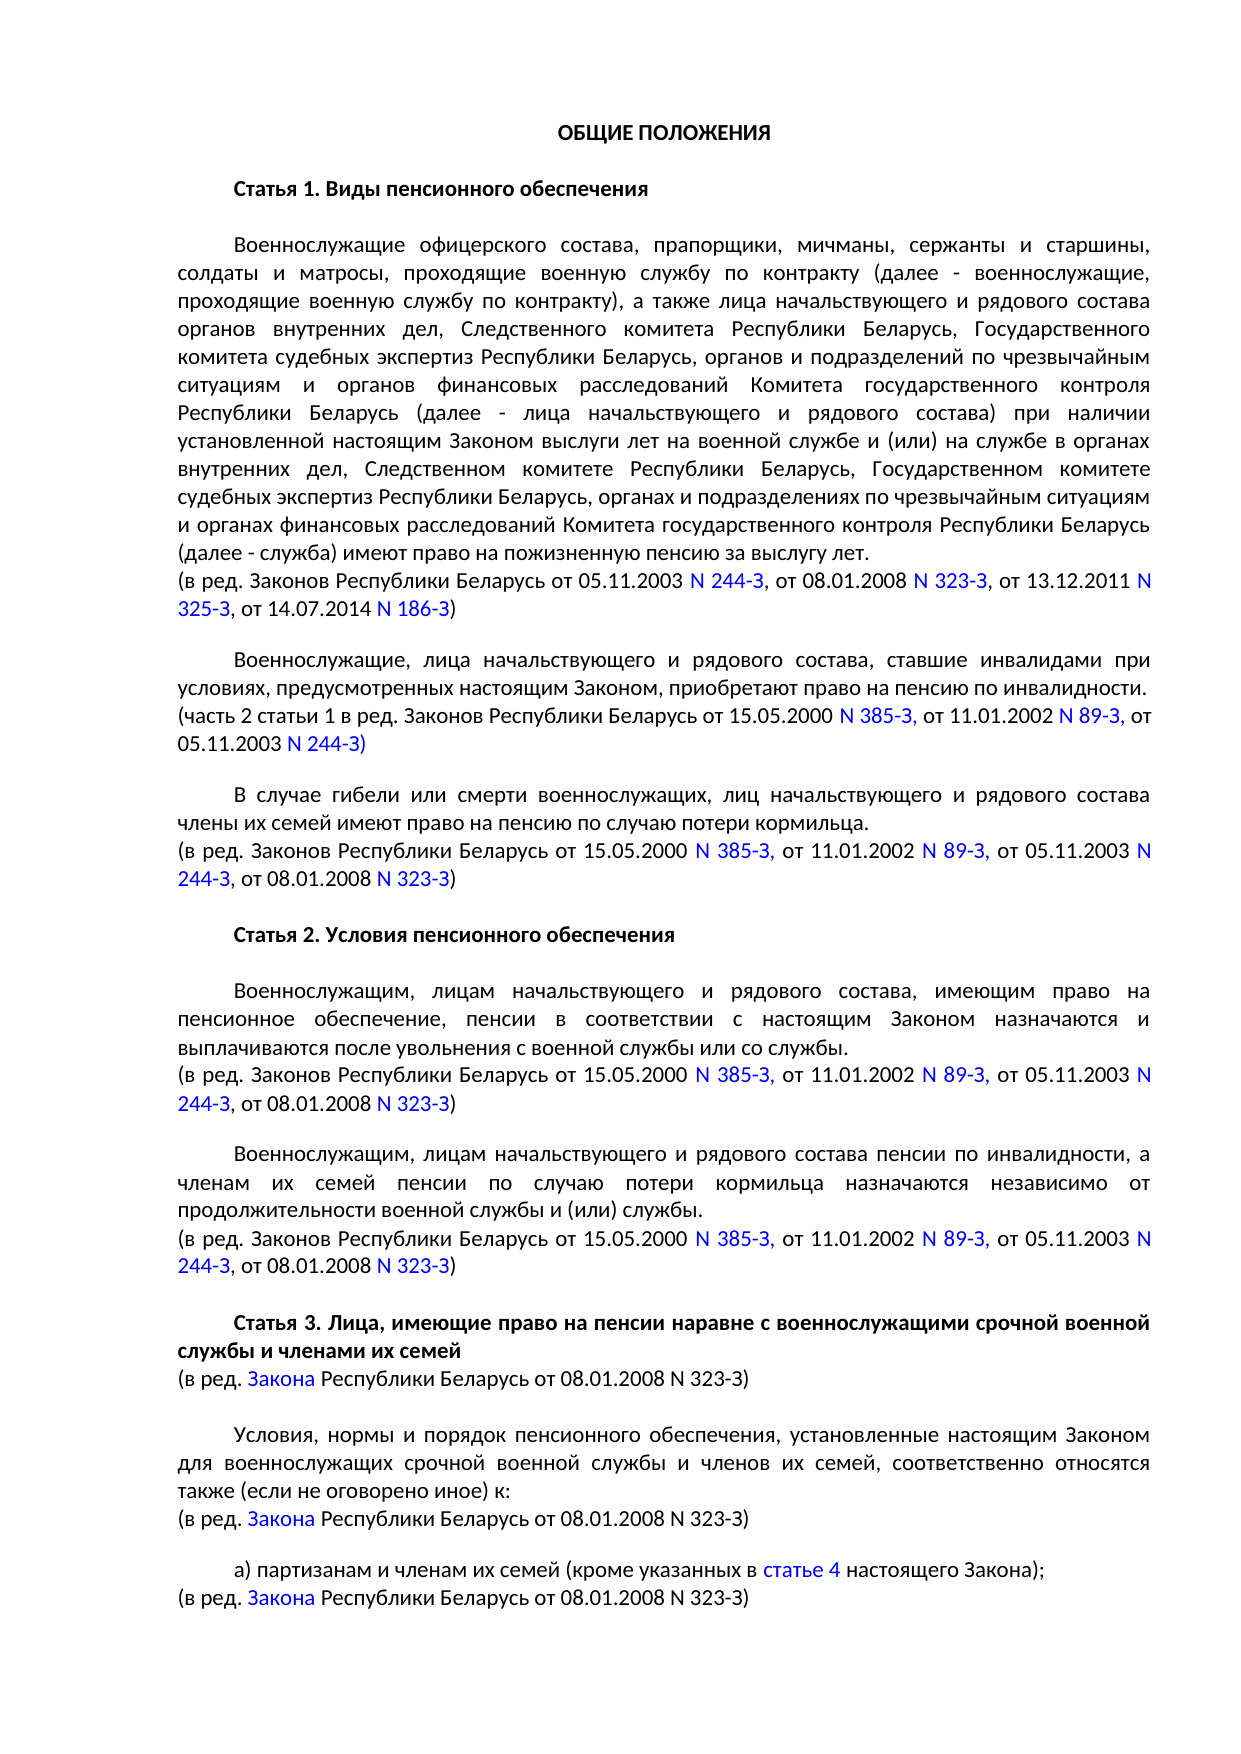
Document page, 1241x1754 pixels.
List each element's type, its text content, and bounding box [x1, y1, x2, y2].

text Статья 3. Лица, имеющие право на пенсии наравне с военнослужащими срочной военной службы и членами их семей [177, 1308, 1152, 1364]
text Военнослужащие, лица начальствующего и рядового состава, ставшие инвалидами при условиях, предусмотренных настоящим Законом, приобретают право на пенсию по инвалидности. [177, 645, 1152, 701]
text Условия, нормы и порядок пенсионного обеспечения, установленные настоящим Законом для военнослужащих срочной военной службы и членов их семей, соответственно относятся также (если не оговорено иное) к: [177, 1420, 1152, 1504]
title ОБЩИЕ ПОЛОЖЕНИЯ [177, 118, 1152, 146]
text Военнослужащим, лицам начальствующего и рядового состава, имеющим право на пенсионное обеспечение, пенсии в соответствии с настоящим Законом назначаются и выплачиваются после увольнения с военной службы или со службы. [177, 977, 1152, 1061]
text Статья 2. Условия пенсионного обеспечения [177, 921, 1152, 948]
text (в ред. Закона Республики Беларусь от 08.01.2008 N 323-З) [177, 1504, 1152, 1532]
text (в ред. Законов Республики Беларусь от 15.05.2000 N 385-З, от 11.01.2002 N 89-З, от 05.11.2003 N 244-З, от 08.01.2008 N 323-З) [177, 1061, 1152, 1117]
text а) партизанам и членам их семей (кроме указанных в статье 4 настоящего Закона); [177, 1555, 1152, 1583]
text В случае гибели или смерти военнослужащих, лиц начальствующего и рядового состава члены их семей имеют право на пенсию по случаю потери кормильца. [177, 780, 1152, 836]
text (в ред. Закона Республики Беларусь от 08.01.2008 N 323-З) [177, 1583, 1152, 1611]
text Военнослужащие офицерского состава, прапорщики, мичманы, сержанты и старшины, солдаты и матросы, проходящие военную службу по контракту (далее - военнослужащие, проходящие военную службу по контракту), а также лица начальствующего и рядового состава органов внутренних дел, Следственного комитета Республики Беларусь, Государственного комитета судебных экспертиз Республики Беларусь, органов и подразделений по чрезвычайным ситуациям и органов финансовых расследований Комитета государственного контроля Республики Беларусь (далее - лица начальствующего и рядового состава) при наличии установленной настоящим Законом выслуги лет на военной службе и (или) на службе в органах внутренних дел, Следственном комитете Республики Беларусь, Государственном комитете судебных экспертиз Республики Беларусь, органах и подразделениях по чрезвычайным ситуациям и органах финансовых расследований Комитета государственного контроля Республики Беларусь (далее - служба) имеют право на пожизненную пенсию за выслугу лет. [177, 230, 1152, 566]
text Военнослужащим, лицам начальствующего и рядового состава пенсии по инвалидности, а членам их семей пенсии по случаю потери кормильца назначаются независимо от продолжительности военной службы и (или) службы. [177, 1139, 1152, 1224]
text (в ред. Законов Республики Беларусь от 15.05.2000 N 385-З, от 11.01.2002 N 89-З, от 05.11.2003 N 244-З, от 08.01.2008 N 323-З) [177, 836, 1152, 892]
text (в ред. Закона Республики Беларусь от 08.01.2008 N 323-З) [177, 1364, 1152, 1392]
text (в ред. Законов Республики Беларусь от 05.11.2003 N 244-З, от 08.01.2008 N 323-З, от 13.12.2011 N 325-З, от 14.07.2014 N 186-З) [177, 566, 1152, 622]
text (часть 2 статьи 1 в ред. Законов Республики Беларусь от 15.05.2000 N 385-З, от 11.01.2002 N 89-З, от 05.11.2003 N 244-З) [177, 701, 1152, 757]
text Статья 1. Виды пенсионного обеспечения [177, 174, 1152, 202]
text (в ред. Законов Республики Беларусь от 15.05.2000 N 385-З, от 11.01.2002 N 89-З, от 05.11.2003 N 244-З, от 08.01.2008 N 323-З) [177, 1224, 1152, 1280]
